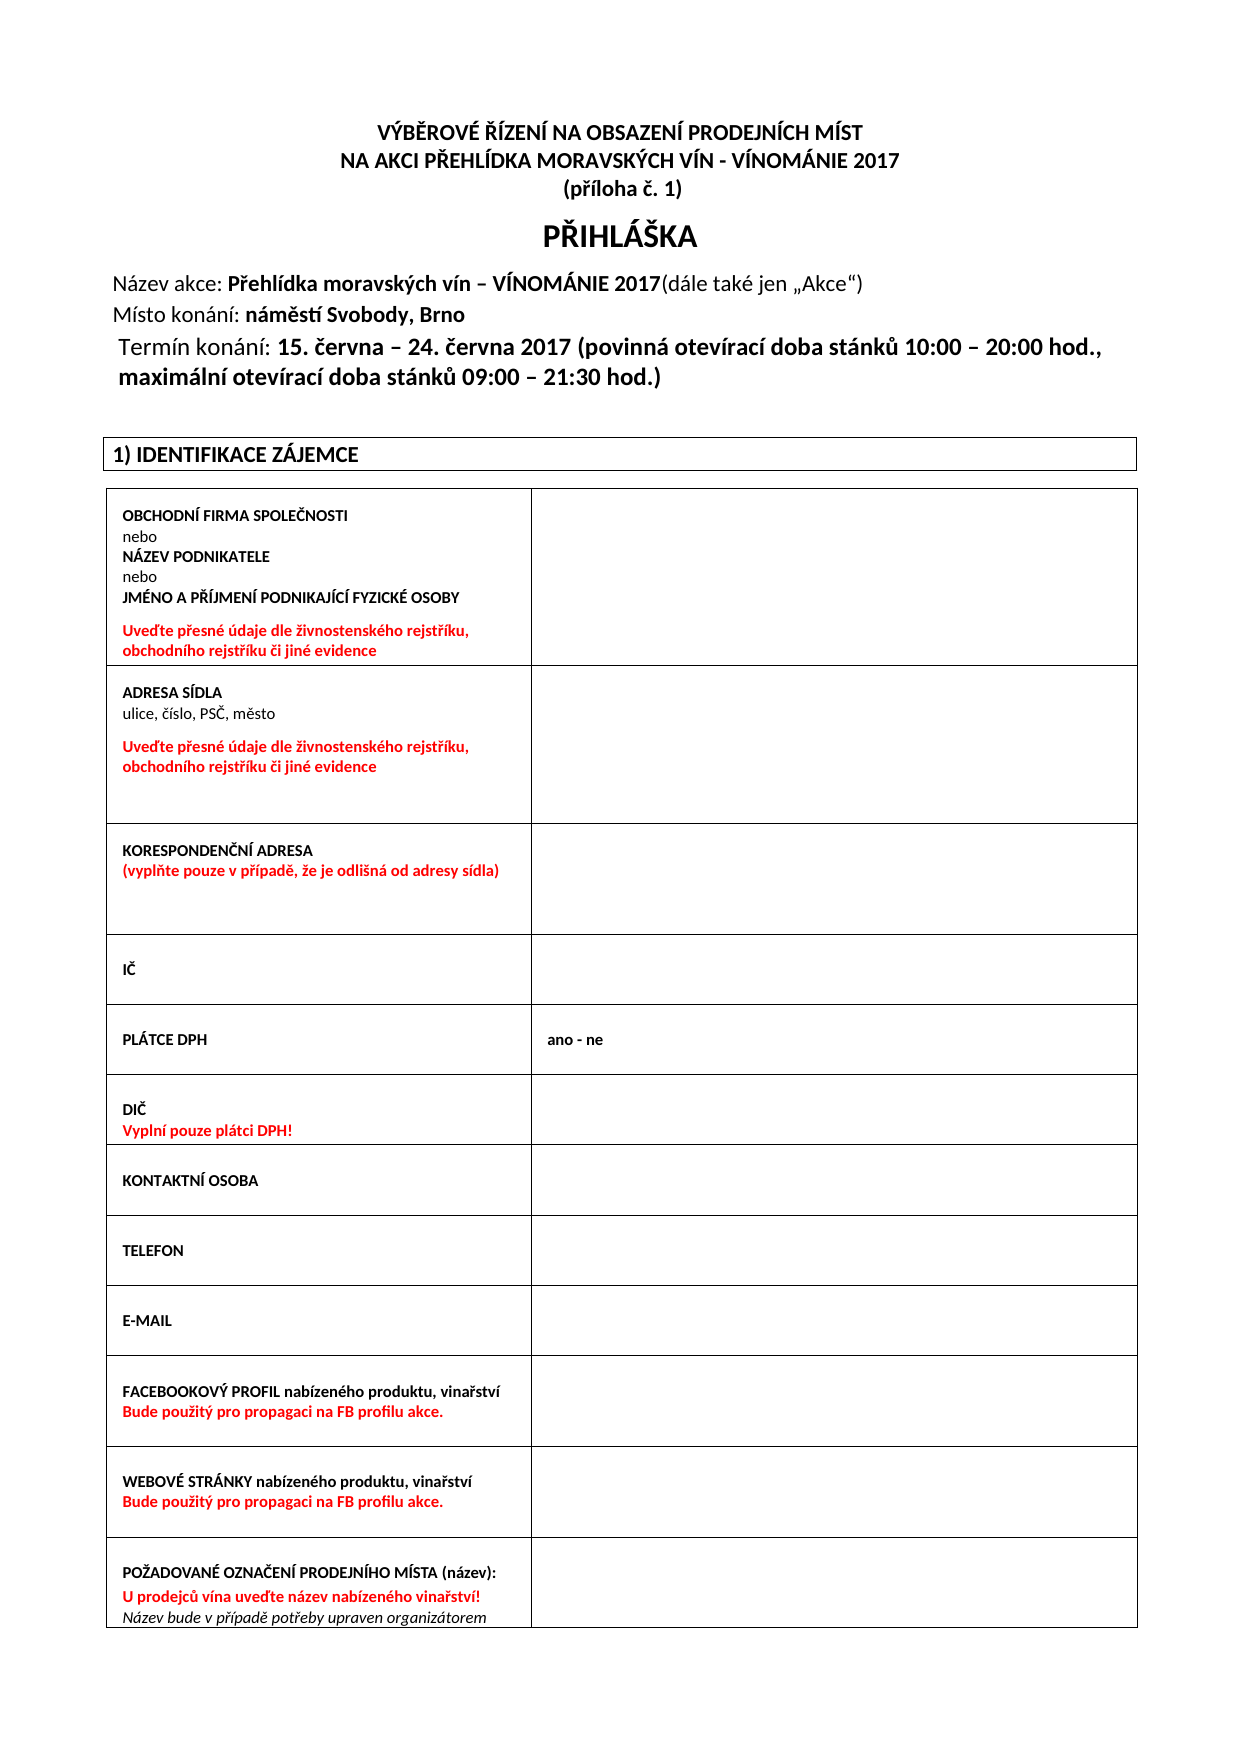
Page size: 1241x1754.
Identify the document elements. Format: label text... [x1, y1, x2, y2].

title VÝBĚROVÉ ŘÍZENÍ NA OBSAZENÍ PRODEJNÍCH MÍST [118, 118, 1122, 146]
table_cell [532, 1447, 1137, 1537]
text Termín konání: 15. června – 24. června 2017 (povinná otevírací doba stánků 10:00 – 20:00 hod., maximální otevírací doba stánků 09:00 – 21:30 hod.) [118, 331, 1122, 392]
table_cell [532, 1356, 1137, 1446]
table_cell [532, 824, 1137, 933]
table_cell TELEFON [107, 1216, 531, 1285]
table_cell [532, 935, 1137, 1004]
table_cell IČ [107, 935, 531, 1004]
table_cell PLÁTCE DPH [107, 1005, 531, 1074]
table_cell [532, 1538, 1137, 1627]
text 1) IDENTIFIKACE ZÁJEMCE [104, 438, 1136, 470]
table_header [532, 489, 1137, 665]
table_cell [532, 666, 1137, 822]
table_cell WEBOVÉ STRÁNKY nabízeného produktu, vinařství Bude použitý pro propagaci na FB profilu akce. [107, 1447, 531, 1537]
text Název akce: Přehlídka moravských vín – VÍNOMÁNIE 2017(dále také jen „Akce“) [112, 269, 1128, 298]
table_cell E-MAIL [107, 1286, 531, 1355]
table_cell DIČ Vyplní pouze plátci DPH! [107, 1075, 531, 1144]
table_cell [107, 1538, 531, 1627]
table_cell KORESPONDENČNÍ ADRESA (vyplňte pouze v případě, že je odlišná od adresy sídla) [107, 824, 531, 933]
table_header OBCHODNÍ FIRMA SPOLEČNOSTI nebo NÁZEV PODNIKATELE nebo JMÉNO A PŘÍJMENÍ PODNIKAJÍCÍ FYZICKÉ OSOBY Uveďte přesné údaje dle živnostenského rejstříku, obchodního rejstříku či jiné evidence [107, 489, 531, 665]
table_cell FACEBOOKOVÝ PROFIL nabízeného produktu, vinařství Bude použitý pro propagaci na FB profilu akce. [107, 1356, 531, 1446]
table_cell [532, 1286, 1137, 1355]
title NA AKCI PŘEHLÍDKA MORAVSKÝCH VÍN - VÍNOMÁNIE 2017 [118, 146, 1122, 174]
table_cell [532, 1216, 1137, 1285]
title (příloha č. 1) [118, 174, 1122, 202]
title PŘIHLÁŠKA [118, 215, 1122, 256]
table_cell ano - ne [532, 1005, 1137, 1074]
table_cell ADRESA SÍDLA ulice, číslo, PSČ, město Uveďte přesné údaje dle živnostenského rejstříku, obchodního rejstříku či jiné evidence [107, 666, 531, 822]
table_cell [532, 1145, 1137, 1215]
table_cell KONTAKTNÍ OSOBA [107, 1145, 531, 1215]
text Místo konání: náměstí Svobody, Brno [112, 300, 1128, 328]
table_cell [532, 1075, 1137, 1144]
